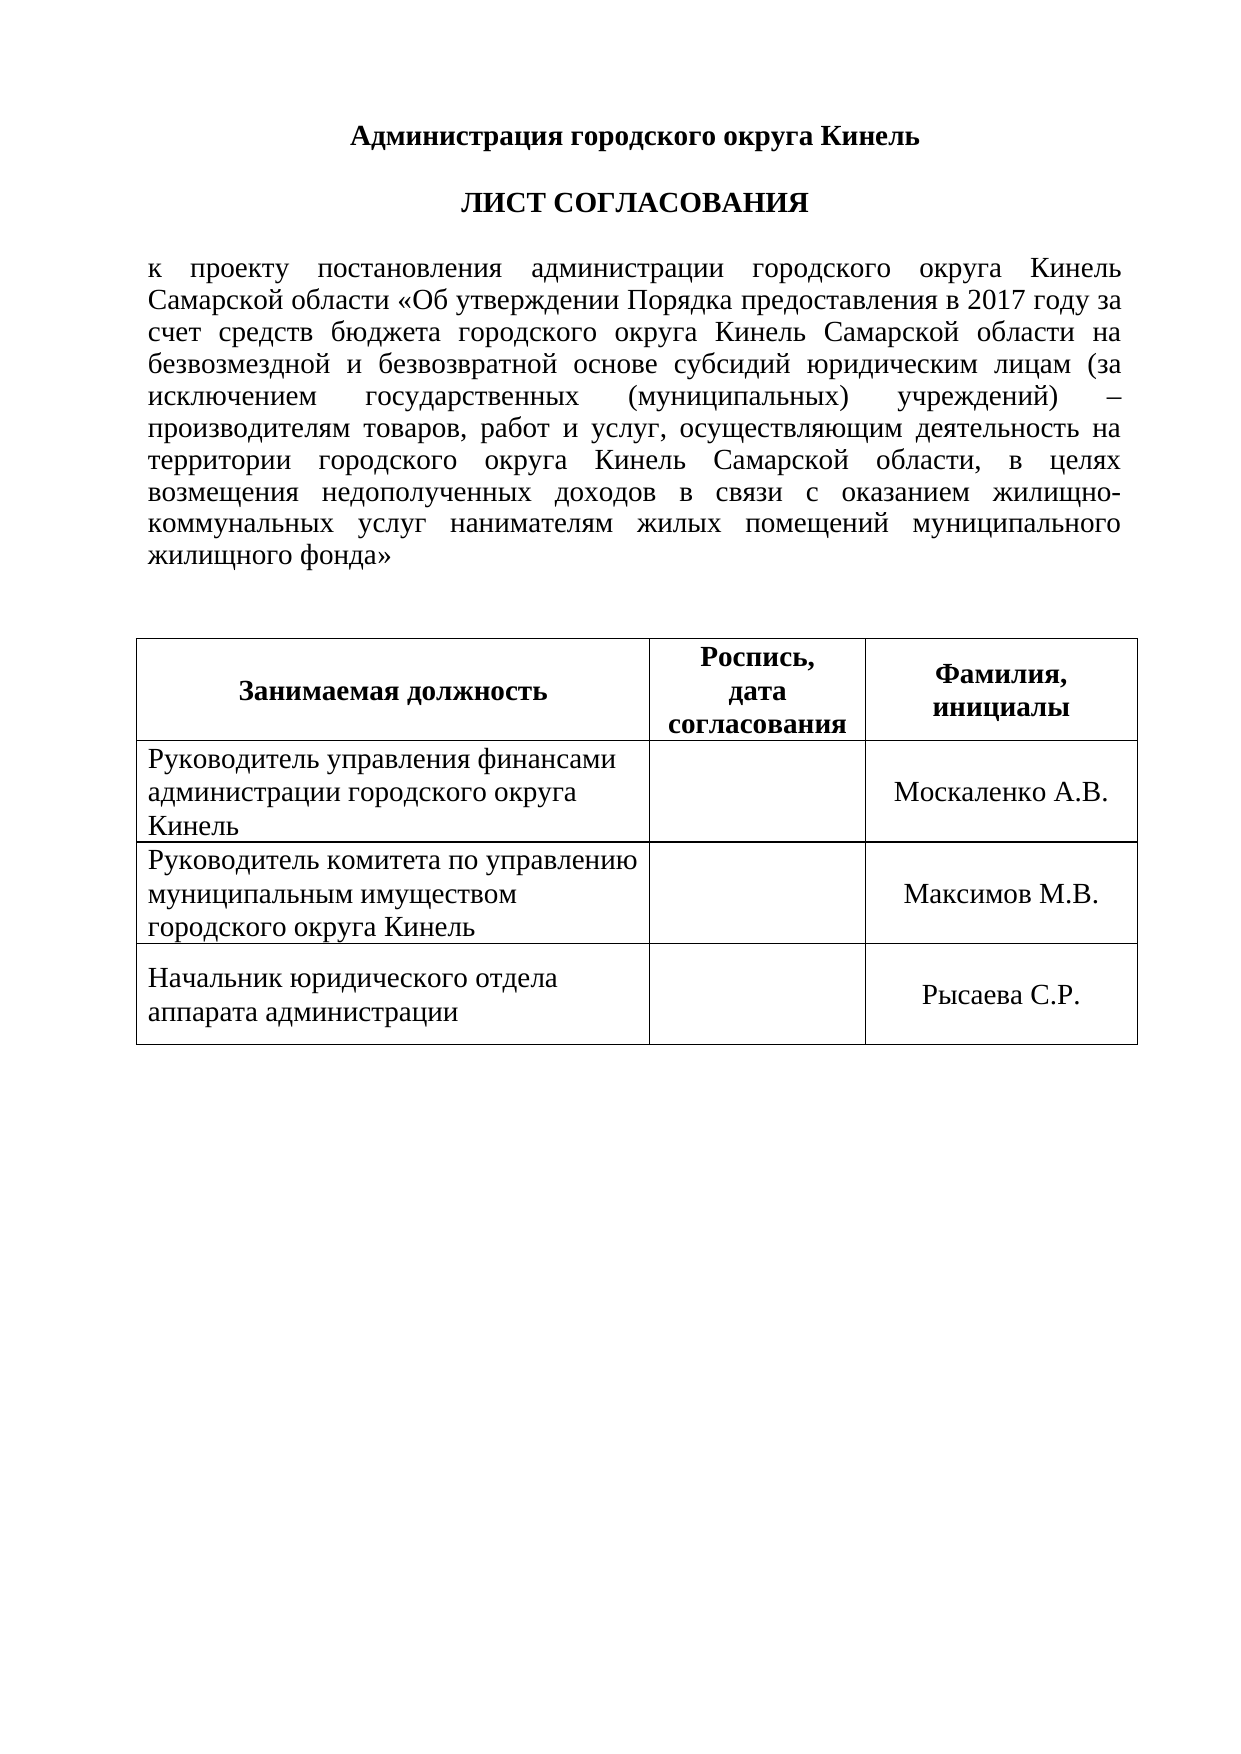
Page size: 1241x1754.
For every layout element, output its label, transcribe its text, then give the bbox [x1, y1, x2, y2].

table_cell Начальник юридического отдела аппарата администрации [137, 944, 649, 1044]
table_cell Москаленко А.В. [866, 741, 1137, 841]
text Администрация городского округа Кинель [148, 118, 1122, 152]
table_cell Руководитель управления финансами администрации городского округа Кинель [137, 741, 649, 841]
text к проекту постановления администрации городского округа Кинель Самарской области «Об утверждении Порядка предоставления в 2017 году за счет средств бюджета городского округа Кинель Самарской области на безвозмездной и безвозвратной основе субсидий юридическим лицам (за исключением государственных (муниципальных) учреждений) – производителям товаров, работ и услуг, осуществляющим деятельность на территории городского округа Кинель Самарской области, в целях возмещения недополученных доходов в связи с оказанием жилищно-коммунальных услуг нанимателям жилых помещений муниципального жилищного фонда» [148, 252, 1122, 571]
table_header Фамилия, инициалы [866, 639, 1137, 740]
table_header Занимаемая должность [137, 639, 649, 740]
table_cell Рысаева С.Р. [866, 944, 1137, 1044]
table_cell Руководитель комитета по управлению муниципальным имуществом городского округа Кинель [137, 843, 649, 943]
table_cell [650, 741, 865, 841]
table_cell [650, 944, 865, 1044]
table_cell Максимов М.В. [866, 843, 1137, 943]
table_cell [650, 843, 865, 943]
table_header Роспись, дата согласования [650, 639, 865, 740]
text ЛИСТ СОГЛАСОВАНИЯ [148, 185, 1122, 219]
